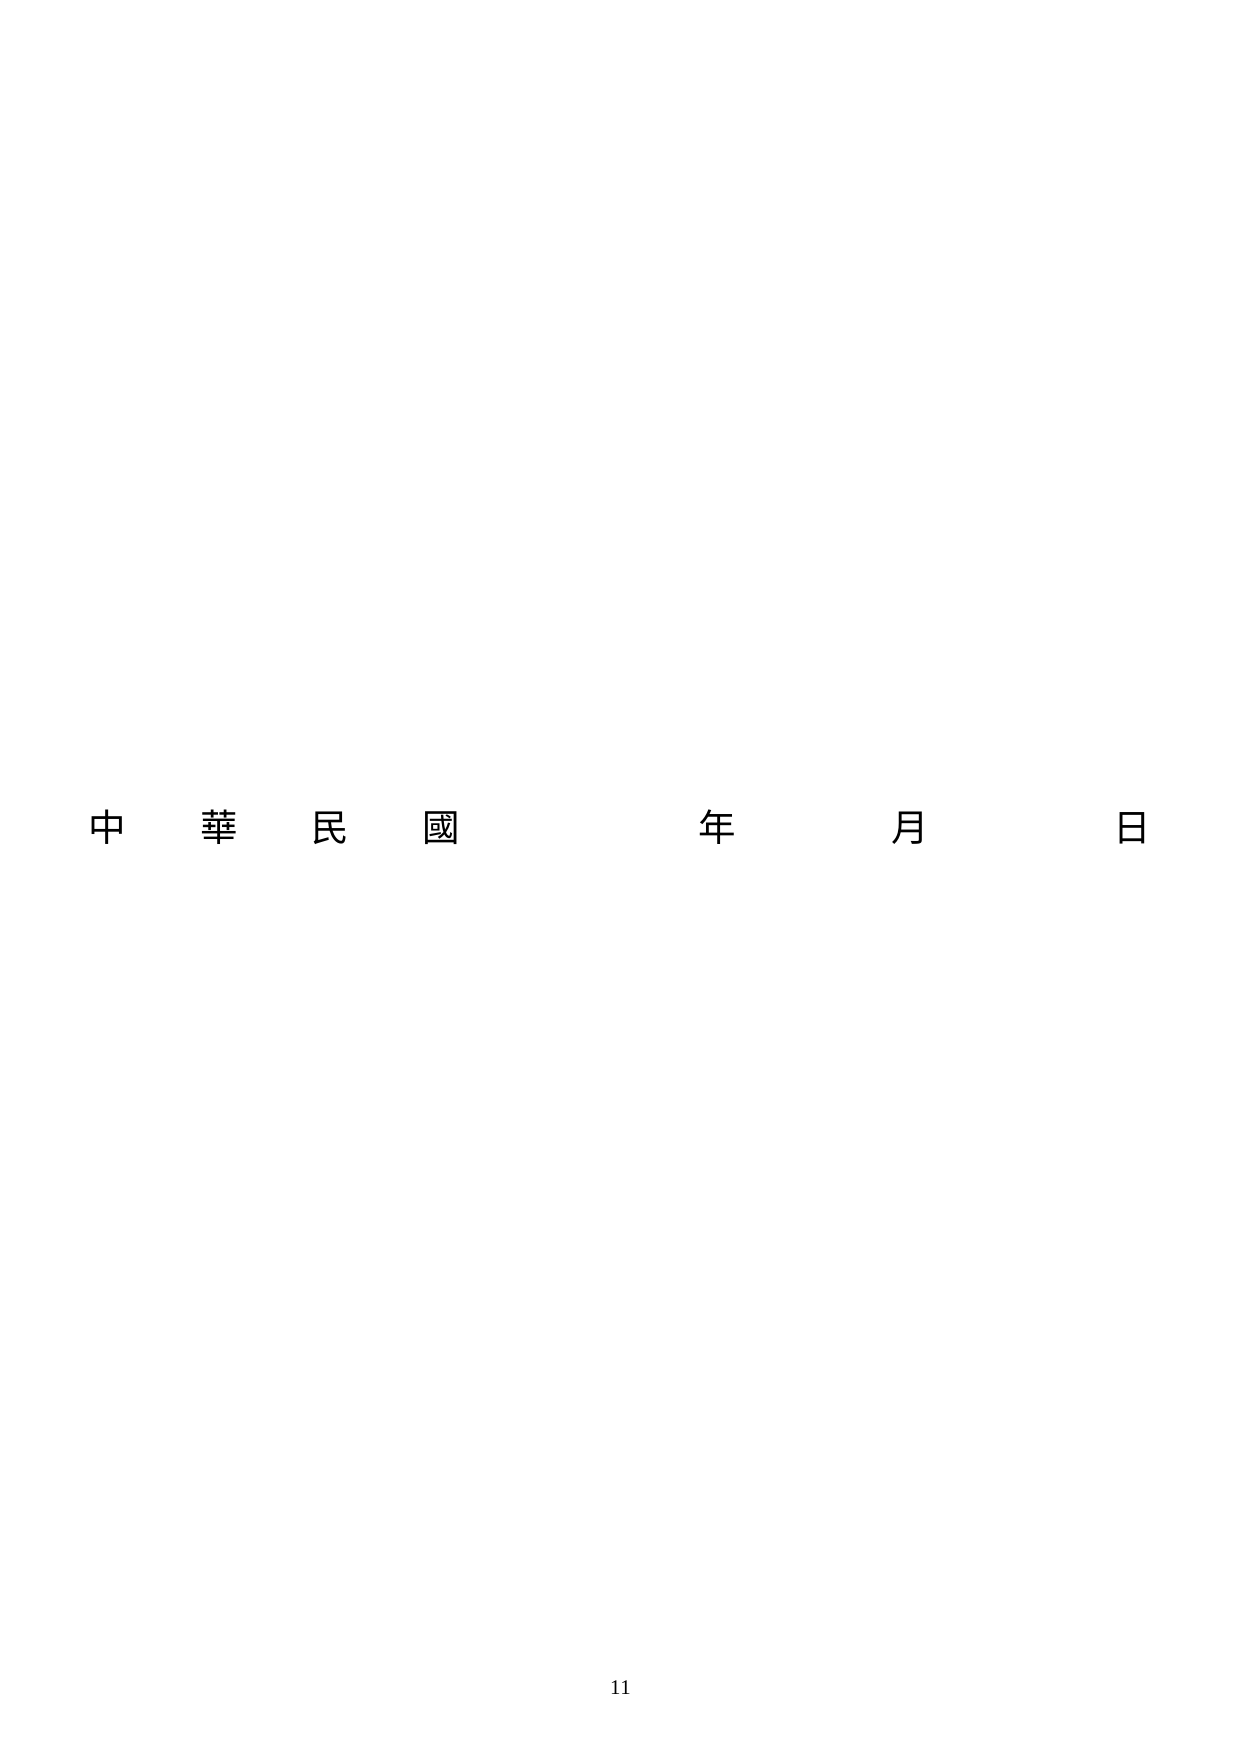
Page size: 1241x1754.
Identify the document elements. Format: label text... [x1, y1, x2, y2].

text 中華民國 年 月 日 [89, 787, 1152, 862]
